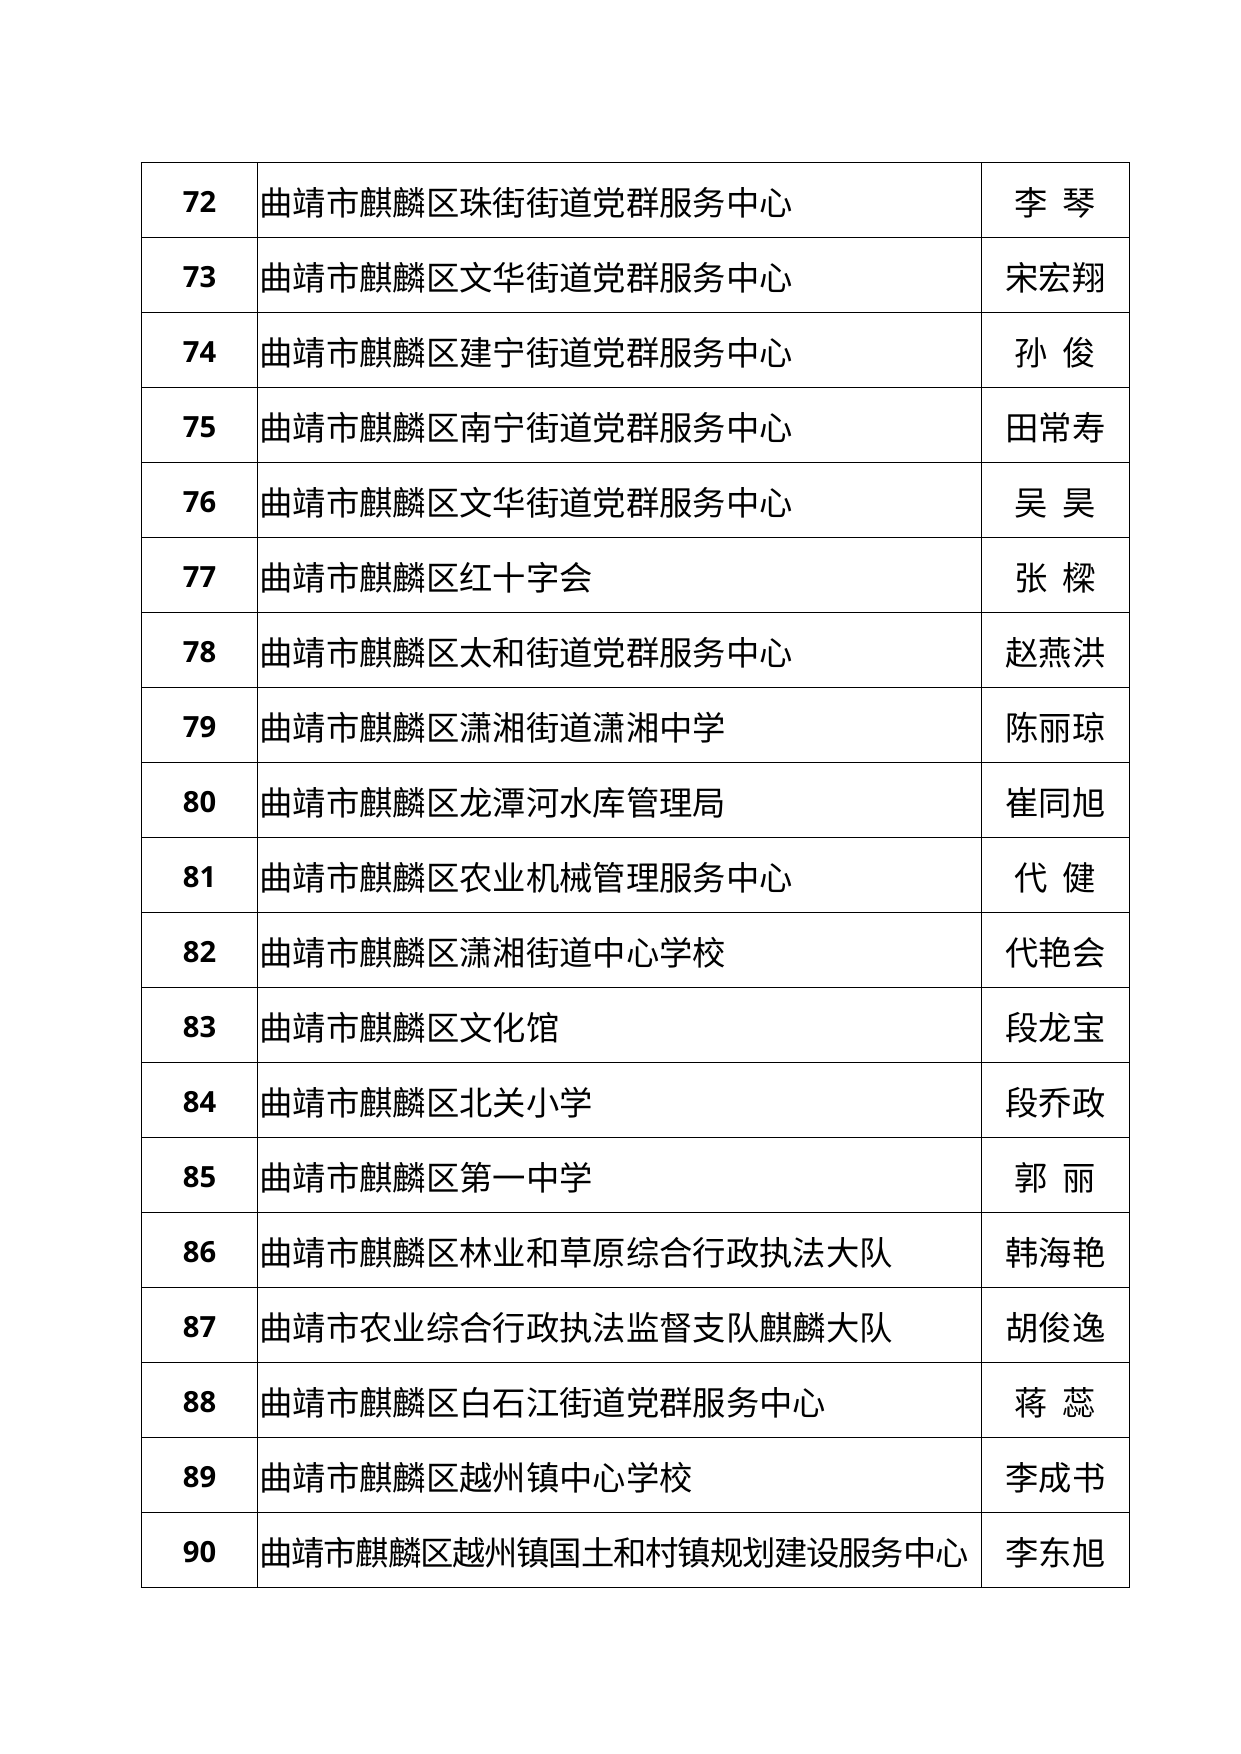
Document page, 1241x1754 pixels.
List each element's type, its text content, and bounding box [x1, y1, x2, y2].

table_cell 90 [142, 1513, 257, 1587]
table_cell 曲靖市麒麟区建宁街道党群服务中心 [258, 313, 981, 387]
table_cell 曲靖市麒麟区文华街道党群服务中心 [258, 238, 981, 312]
table_cell 段龙宝 [982, 988, 1129, 1062]
table_cell 77 [142, 538, 257, 612]
table_cell 曲靖市麒麟区潇湘街道潇湘中学 [258, 688, 981, 762]
table_cell 李成书 [982, 1438, 1129, 1512]
table_cell 曲靖市麒麟区太和街道党群服务中心 [258, 613, 981, 687]
table_cell 韩海艳 [982, 1213, 1129, 1287]
table_cell 代艳会 [982, 913, 1129, 987]
table_cell 赵燕洪 [982, 613, 1129, 687]
table_cell 吴 昊 [982, 463, 1129, 537]
table_cell 孙 俊 [982, 313, 1129, 387]
table_cell 73 [142, 238, 257, 312]
table_cell 崔同旭 [982, 763, 1129, 837]
table_cell 代 健 [982, 838, 1129, 912]
table_cell 曲靖市麒麟区农业机械管理服务中心 [258, 838, 981, 912]
table_cell 曲靖市农业综合行政执法监督支队麒麟大队 [258, 1288, 981, 1362]
table_cell 曲靖市麒麟区文华街道党群服务中心 [258, 463, 981, 537]
table_cell 胡俊逸 [982, 1288, 1129, 1362]
table_cell 田常寿 [982, 388, 1129, 462]
table_cell 郭 丽 [982, 1138, 1129, 1212]
table_cell 宋宏翔 [982, 238, 1129, 312]
table_cell 83 [142, 988, 257, 1062]
table_cell 张 樑 [982, 538, 1129, 612]
table_cell 曲靖市麒麟区南宁街道党群服务中心 [258, 388, 981, 462]
table_cell 79 [142, 688, 257, 762]
table_cell 76 [142, 463, 257, 537]
table_cell 87 [142, 1288, 257, 1362]
table_cell 曲靖市麒麟区文化馆 [258, 988, 981, 1062]
table_cell 80 [142, 763, 257, 837]
table_cell 72 [142, 163, 257, 237]
table_cell 曲靖市麒麟区越州镇中心学校 [258, 1438, 981, 1512]
table_cell 蒋 蕊 [982, 1363, 1129, 1437]
table_cell 李东旭 [982, 1513, 1129, 1587]
table_cell 曲靖市麒麟区第一中学 [258, 1138, 981, 1212]
table_cell 81 [142, 838, 257, 912]
table_cell 曲靖市麒麟区林业和草原综合行政执法大队 [258, 1213, 981, 1287]
table_cell 曲靖市麒麟区白石江街道党群服务中心 [258, 1363, 981, 1437]
table_cell 74 [142, 313, 257, 387]
table_cell 曲靖市麒麟区红十字会 [258, 538, 981, 612]
table_cell 曲靖市麒麟区越州镇国土和村镇规划建设服务中心 [258, 1513, 981, 1587]
table_cell 75 [142, 388, 257, 462]
table_cell 曲靖市麒麟区龙潭河水库管理局 [258, 763, 981, 837]
table_cell 84 [142, 1063, 257, 1137]
table_cell 86 [142, 1213, 257, 1287]
table_cell 曲靖市麒麟区珠街街道党群服务中心 [258, 163, 981, 237]
table_cell 段乔政 [982, 1063, 1129, 1137]
table_cell 78 [142, 613, 257, 687]
table_cell 陈丽琼 [982, 688, 1129, 762]
table_cell 曲靖市麒麟区潇湘街道中心学校 [258, 913, 981, 987]
table_cell 89 [142, 1438, 257, 1512]
table_cell 李 琴 [982, 163, 1129, 237]
table_cell 88 [142, 1363, 257, 1437]
table_cell 曲靖市麒麟区北关小学 [258, 1063, 981, 1137]
table_cell 85 [142, 1138, 257, 1212]
table_cell 82 [142, 913, 257, 987]
